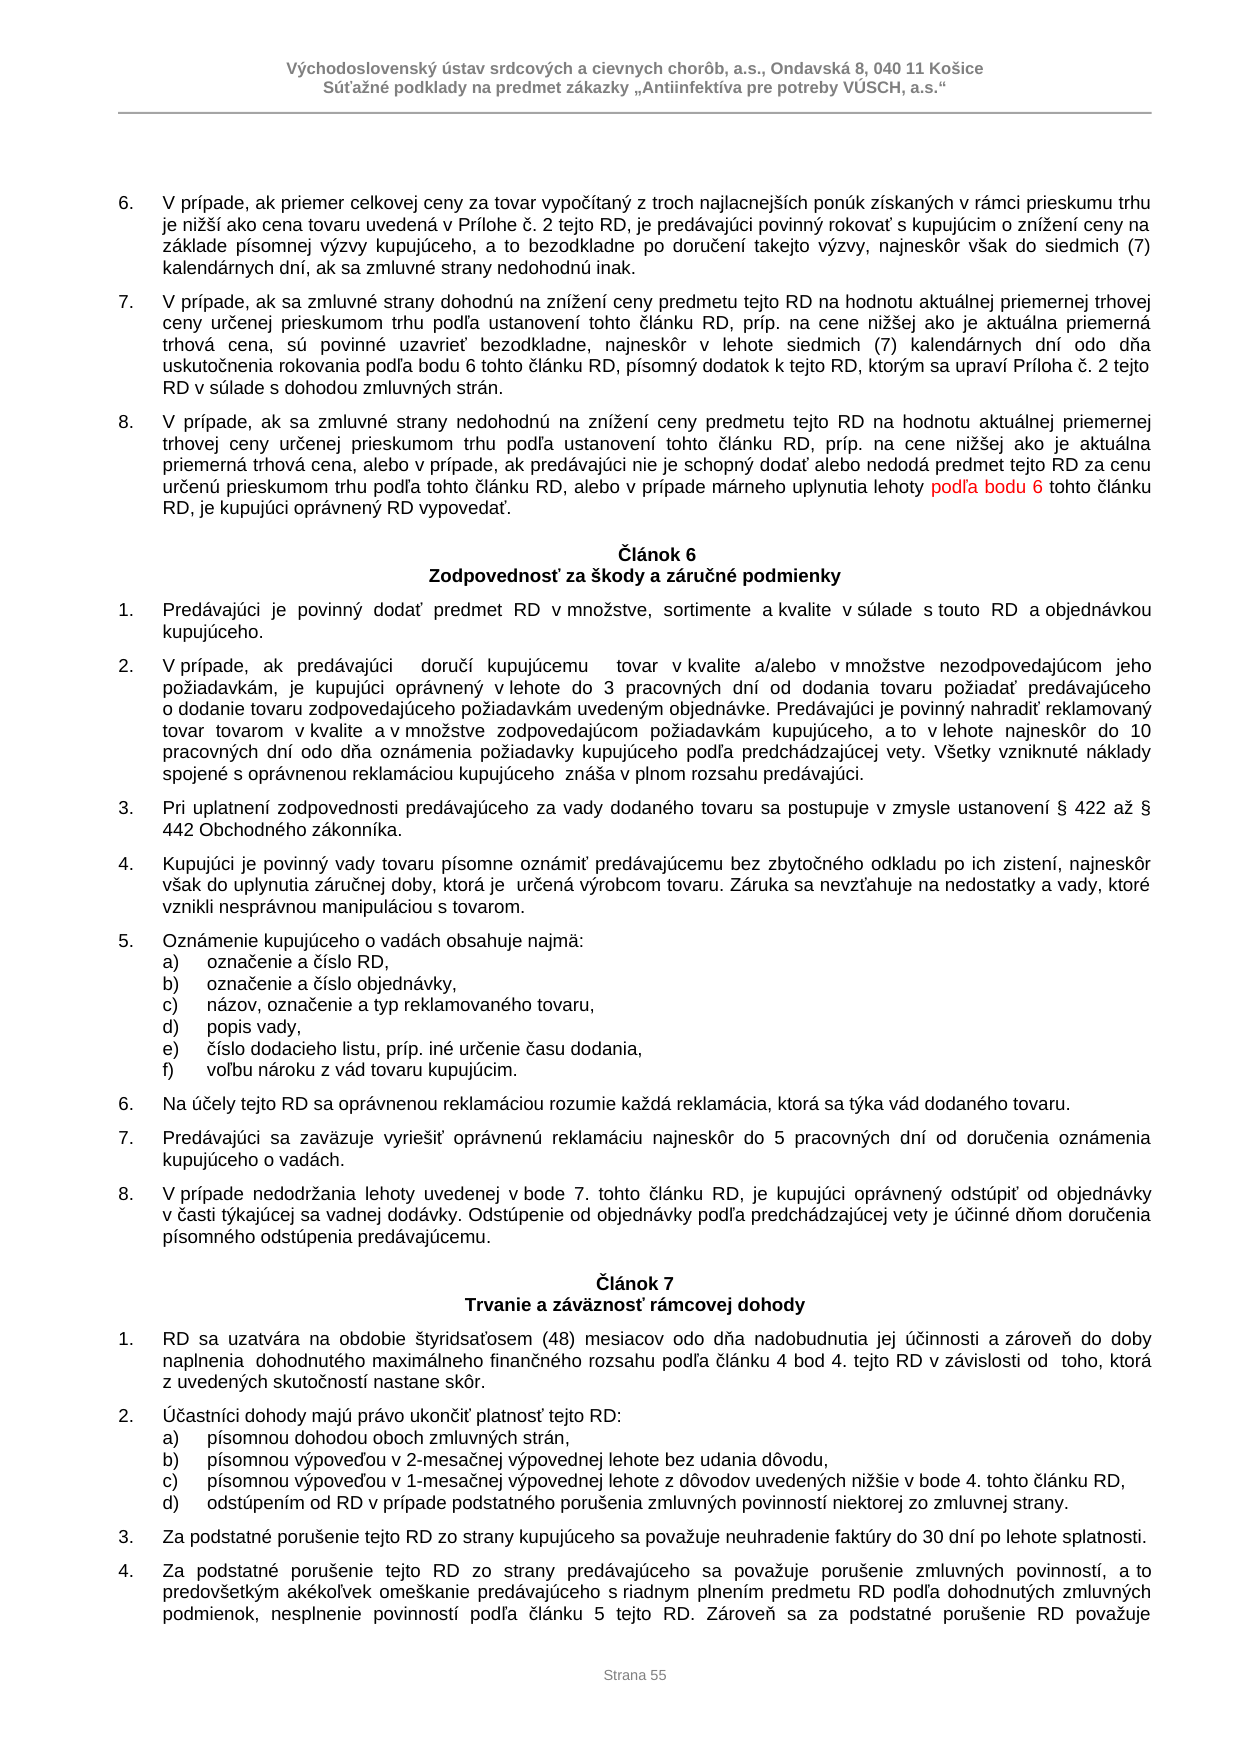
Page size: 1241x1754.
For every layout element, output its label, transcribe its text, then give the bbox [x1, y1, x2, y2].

list V prípade, ak predávajúci doručí kupujúcemu tovar v kvalite a/alebo v množstve nezodpovedajúcom jeho požiadavkám, je kupujúci oprávnený v lehote do 3 pracovných dní od dodania tovaru požiadať predávajúceho o dodanie tovaru zodpovedajúceho požiadavkám uvedeným objednávke. Predávajúci je povinný nahradiť reklamovaný tovar tovarom v kvalite a v množstve zodpovedajúcom požiadavkám kupujúceho, a to v lehote najneskôr do 10 pracovných dní odo dňa oznámenia požiadavky kupujúceho podľa predchádzajúcej vety. Všetky vzniknuté náklady spojené s oprávnenou reklamáciou kupujúceho znáša v plnom rozsahu predávajúci. [118, 655, 1152, 784]
list V prípade, ak sa zmluvné strany nedohodnú na znížení ceny predmetu tejto RD na hodnotu aktuálnej priemernej trhovej ceny určenej prieskumom trhu podľa ustanovení tohto článku RD, príp. na cene nižšej ako je aktuálna priemerná trhová cena, alebo v prípade, ak predávajúci nie je schopný dodať alebo nedodá predmet tejto RD za cenu určenú prieskumom trhu podľa tohto článku RD, alebo v prípade márneho uplynutia lehoty podľa bodu 6 tohto článku RD, je kupujúci oprávnený RD vypovedať. [118, 411, 1152, 519]
list označenie a číslo objednávky, [162, 973, 1152, 994]
list popis vady, [162, 1016, 1152, 1037]
list písomnou dohodou oboch zmluvných strán, [162, 1427, 1152, 1448]
text Trvanie a záväznosť rámcovej dohody [118, 1294, 1152, 1316]
text Článok 6 [162, 544, 1152, 565]
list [118, 1559, 1152, 1624]
list V prípade, ak priemer celkovej ceny za tovar vypočítaný z troch najlacnejších ponúk získaných v rámci prieskumu trhu je nižší ako cena tovaru uvedená v Prílohe č. 2 tejto RD, je predávajúci povinný rokovať s kupujúcim o znížení ceny na základe písomnej výzvy kupujúceho, a to bezodkladne po doručení takejto výzvy, najneskôr však do siedmich (7) kalendárnych dní, ak sa zmluvné strany nedohodnú inak. [118, 192, 1152, 278]
list číslo dodacieho listu, príp. iné určenie času dodania, [162, 1037, 1152, 1059]
list Účastníci dohody majú právo ukončiť platnosť tejto RD: [118, 1405, 1152, 1427]
text Zodpovednosť za škody a záručné podmienky [118, 565, 1152, 587]
list Za podstatné porušenie tejto RD zo strany kupujúceho sa považuje neuhradenie faktúry do 30 dní po lehote splatnosti. [118, 1526, 1152, 1547]
list Na účely tejto RD sa oprávnenou reklamáciou rozumie každá reklamácia, ktorá sa týka vád dodaného tovaru. [118, 1093, 1152, 1114]
list Oznámenie kupujúceho o vadách obsahuje najmä: [118, 929, 1152, 951]
list písomnou výpoveďou v 2-mesačnej výpovednej lehote bez udania dôvodu, [162, 1448, 1152, 1470]
list Predávajúci je povinný dodať predmet RD v množstve, sortimente a kvalite v súlade s touto RD a objednávkou kupujúceho. [118, 599, 1152, 642]
list názov, označenie a typ reklamovaného tovaru, [162, 994, 1152, 1016]
list Predávajúci sa zaväzuje vyriešiť oprávnenú reklamáciu najneskôr do 5 pracovných dní od doručenia oznámenia kupujúceho o vadách. [118, 1127, 1152, 1170]
list Pri uplatnení zodpovednosti predávajúceho za vady dodaného tovaru sa postupuje v zmysle ustanovení § 422 až § 442 Obchodného zákonníka. [118, 797, 1152, 840]
list RD sa uzatvára na obdobie štyridsaťosem (48) mesiacov odo dňa nadobudnutia jej účinnosti a zároveň do doby naplnenia dohodnutého maximálneho finančného rozsahu podľa článku 4 bod 4. tejto RD v závislosti od toho, ktorá z uvedených skutočností nastane skôr. [118, 1328, 1152, 1393]
list voľbu nároku z vád tovaru kupujúcim. [162, 1059, 1152, 1081]
list písomnou výpoveďou v 1-mesačnej výpovednej lehote z dôvodov uvedených nižšie v bode 4. tohto článku RD, [162, 1470, 1152, 1491]
list V prípade nedodržania lehoty uvedenej v bode 7. tohto článku RD, je kupujúci oprávnený odstúpiť od objednávky v časti týkajúcej sa vadnej dodávky. Odstúpenie od objednávky podľa predchádzajúcej vety je účinné dňom doručenia písomného odstúpenia predávajúcemu. [118, 1183, 1152, 1247]
list označenie a číslo RD, [162, 951, 1152, 973]
list odstúpením od RD v prípade podstatného porušenia zmluvných povinností niektorej zo zmluvnej strany. [162, 1491, 1152, 1513]
list Kupujúci je povinný vady tovaru písomne oznámiť predávajúcemu bez zbytočného odkladu po ich zistení, najneskôr však do uplynutia záručnej doby, ktorá je určená výrobcom tovaru. Záruka sa nevzťahuje na nedostatky a vady, ktoré vznikli nesprávnou manipuláciou s tovarom. [118, 852, 1152, 917]
list V prípade, ak sa zmluvné strany dohodnú na znížení ceny predmetu tejto RD na hodnotu aktuálnej priemernej trhovej ceny určenej prieskumom trhu podľa ustanovení tohto článku RD, príp. na cene nižšej ako je aktuálna priemerná trhová cena, sú povinné uzavrieť bezodkladne, najneskôr v lehote siedmich (7) kalendárnych dní odo dňa uskutočnenia rokovania podľa bodu 6 tohto článku RD, písomný dodatok k tejto RD, ktorým sa upraví Príloha č. 2 tejto RD v súlade s dohodou zmluvných strán. [118, 291, 1152, 398]
text Článok 7 [118, 1272, 1152, 1294]
